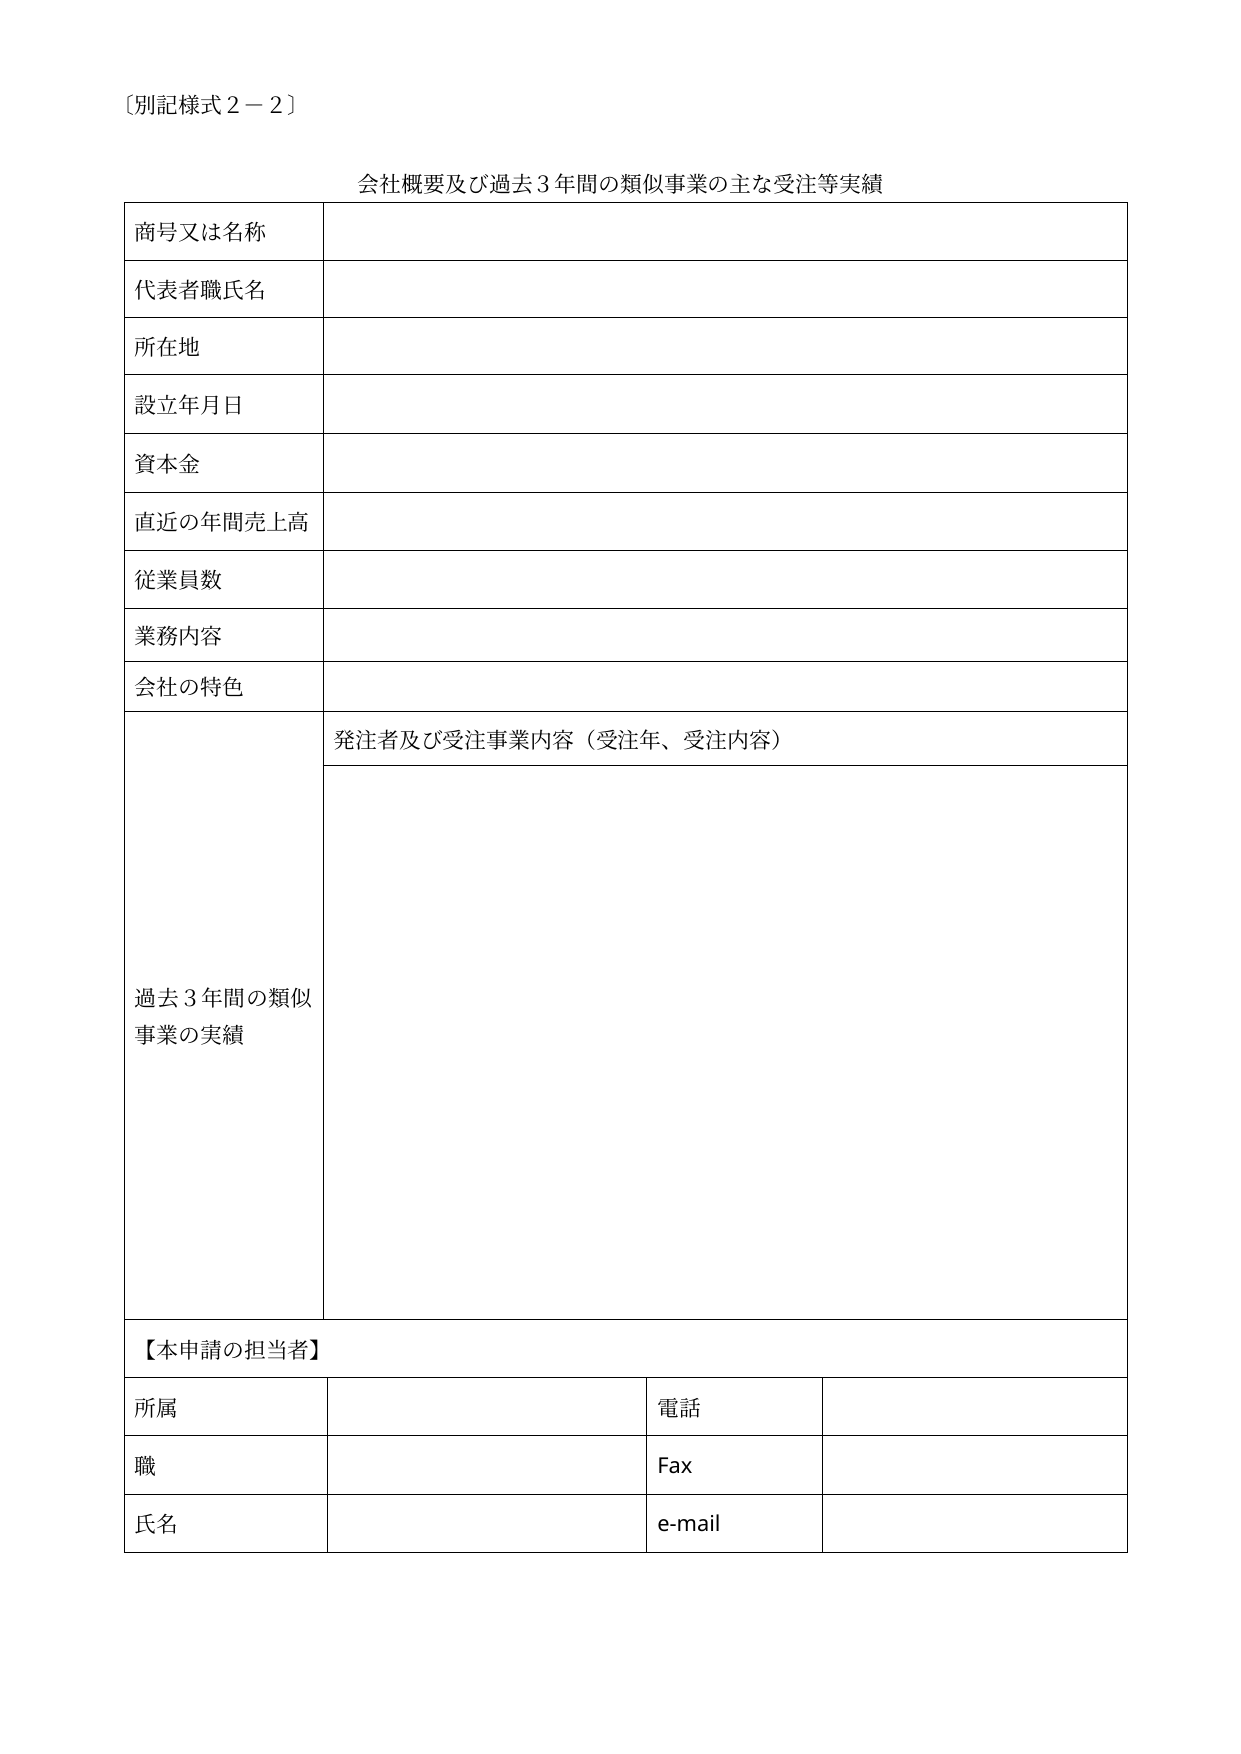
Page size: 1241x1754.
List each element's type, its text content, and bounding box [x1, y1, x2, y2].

table_cell [823, 1436, 1127, 1494]
table_cell [324, 662, 1127, 711]
text 会社概要及び過去３年間の類似事業の主な受注等実績 [112, 164, 1128, 202]
table_cell [324, 609, 1127, 661]
table_cell 所属 [125, 1378, 327, 1435]
table_cell [823, 1495, 1127, 1552]
table_cell 職 [125, 1436, 327, 1494]
table_cell e-mail [647, 1495, 822, 1552]
table_cell [324, 375, 1127, 433]
table_cell [328, 1378, 646, 1435]
table_header [324, 203, 1127, 259]
table_cell [823, 1378, 1127, 1435]
table_cell 【本申請の担当者】 [125, 1320, 1127, 1377]
table_cell 業務内容 [125, 609, 323, 661]
table_cell 発注者及び受注事業内容（受注年、受注内容） [324, 712, 1127, 765]
table_cell [324, 261, 1127, 317]
table_cell 過去３年間の類似事業の実績 [125, 712, 323, 1319]
table_cell Fax [647, 1436, 822, 1494]
table_cell [328, 1495, 646, 1552]
table_cell [324, 766, 1127, 1319]
table_cell 氏名 [125, 1495, 327, 1552]
table_header 商号又は名称 [125, 203, 323, 259]
table_cell 従業員数 [125, 551, 323, 608]
table_cell 資本金 [125, 434, 323, 492]
table_cell [324, 493, 1127, 549]
table_cell [328, 1436, 646, 1494]
table_cell 設立年月日 [125, 375, 323, 433]
table_cell 会社の特色 [125, 662, 323, 711]
table_cell 所在地 [125, 318, 323, 374]
table_cell [324, 318, 1127, 374]
table_cell 代表者職氏名 [125, 261, 323, 317]
table_cell 直近の年間売上高 [125, 493, 323, 549]
table_cell [324, 434, 1127, 492]
table_cell [324, 551, 1127, 608]
table_cell 電話 [647, 1378, 822, 1435]
